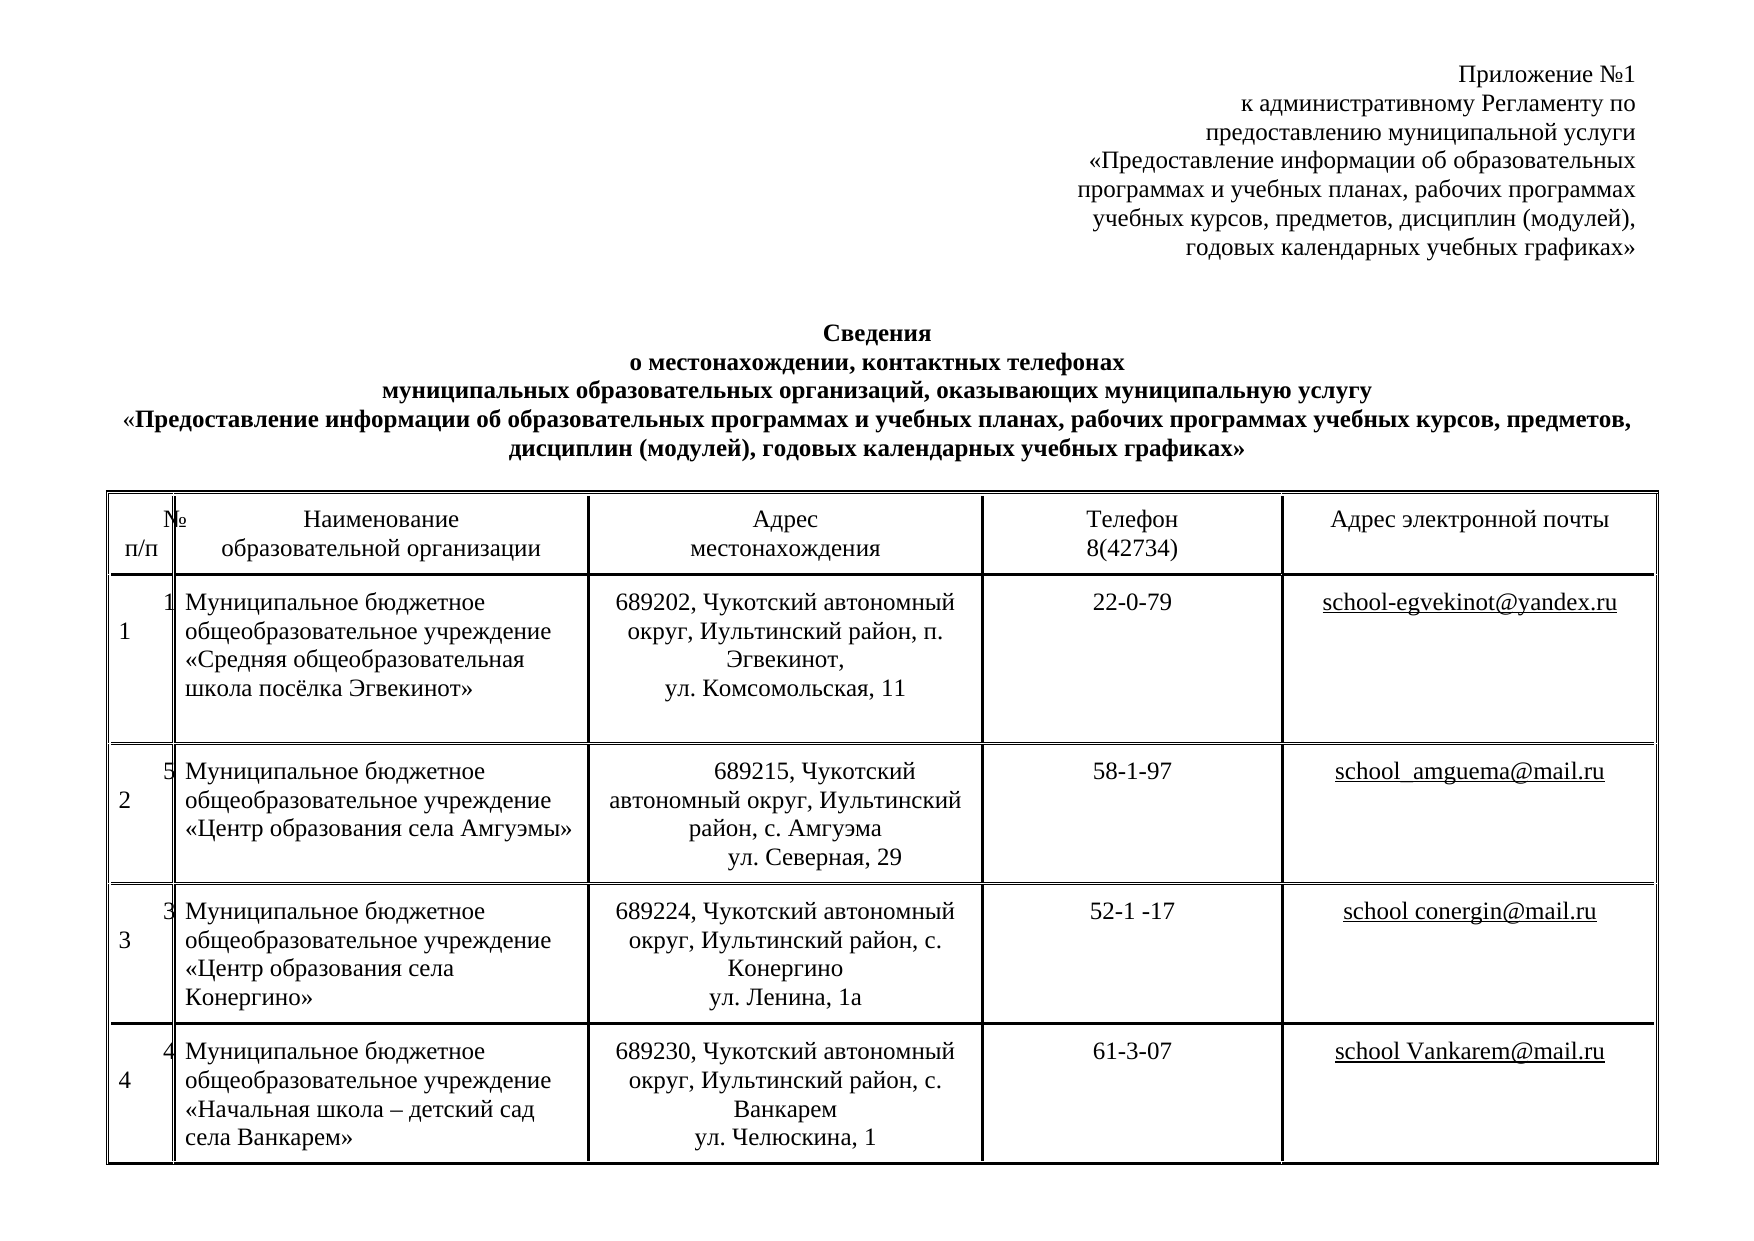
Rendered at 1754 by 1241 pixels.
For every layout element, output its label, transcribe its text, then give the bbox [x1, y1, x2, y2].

table_cell 44 [109, 1022, 174, 1162]
text к административному Регламенту по [118, 88, 1636, 117]
text Сведения о местонахождении, контактных телефонах [118, 318, 1636, 375]
text «Предоставление информации об образовательных программах и учебных планах, рабочих программах учебных курсов, предметов, дисциплин (модулей), годовых календарных учебных графиках» [118, 404, 1636, 462]
table_header Наименование образовательной организации [174, 494, 588, 573]
table_header № п/п [109, 492, 174, 573]
table_cell 1 1 [108, 573, 172, 742]
table_cell 61-3-07 [982, 1025, 1282, 1162]
table_cell 33 [108, 882, 174, 1022]
table_header Адрес электронной почты [1282, 494, 1656, 573]
table_cell 689224, Чукотский автономный округ, Иультинский район, с. Конергино ул. Ленина, 1а [590, 885, 981, 1022]
table_cell 689230, Чукотский автономный округ, Иультинский район, с. Ванкарем ул. Челюскина, 1 [588, 1025, 982, 1162]
table_cell school-egvekinot@yandex.ru [1284, 573, 1657, 742]
table_cell 22-0-79 [984, 576, 1281, 742]
table_header Телефон 8(42734) [982, 492, 1282, 573]
text учебных курсов, предметов, дисциплин (модулей), [118, 203, 1636, 232]
table_cell Муниципальное бюджетное общеобразовательное учреждение «Центр образования села Конергино» [176, 885, 587, 1022]
table_header Адрес местонахождения [588, 494, 982, 573]
table_cell school Vankarem@mail.ru [1282, 1022, 1656, 1162]
table_cell school_amguema@mail.ru [1282, 742, 1657, 882]
table_cell 52-1 -17 [984, 885, 1281, 1022]
table_cell 52 [108, 742, 174, 882]
table_cell 689215, Чукотский автономный округ, Иультинский район, с. Амгуэма ул. Северная, 29 [590, 745, 981, 882]
text предоставлению муниципальной услуги [118, 117, 1636, 145]
table_cell Муниципальное бюджетное общеобразовательное учреждение «Центр образования села Амгуэмы» [176, 745, 587, 882]
text «Предоставление информации об образовательных [118, 145, 1636, 174]
text программах и учебных планах, рабочих программах [118, 174, 1636, 203]
table_cell school conergin@mail.ru [1282, 882, 1657, 1022]
table_cell 689202, Чукотский автономный округ, Иультинский район, п. Эгвекинот, ул. Комсомольская, 11 [590, 576, 981, 742]
text Приложение №1 [118, 59, 1636, 88]
table_cell Муниципальное бюджетное общеобразовательное учреждение «Начальная школа – детский сад села Ванкарем» [174, 1025, 588, 1162]
text годовых календарных учебных графиках» [118, 232, 1636, 260]
text муниципальных образовательных организаций, оказывающих муниципальную услугу [118, 375, 1636, 404]
table_cell 58-1-97 [984, 745, 1281, 882]
table_cell Муниципальное бюджетное общеобразовательное учреждение «Средняя общеобразовательная школа посёлка Эгвекинот» [176, 576, 587, 742]
